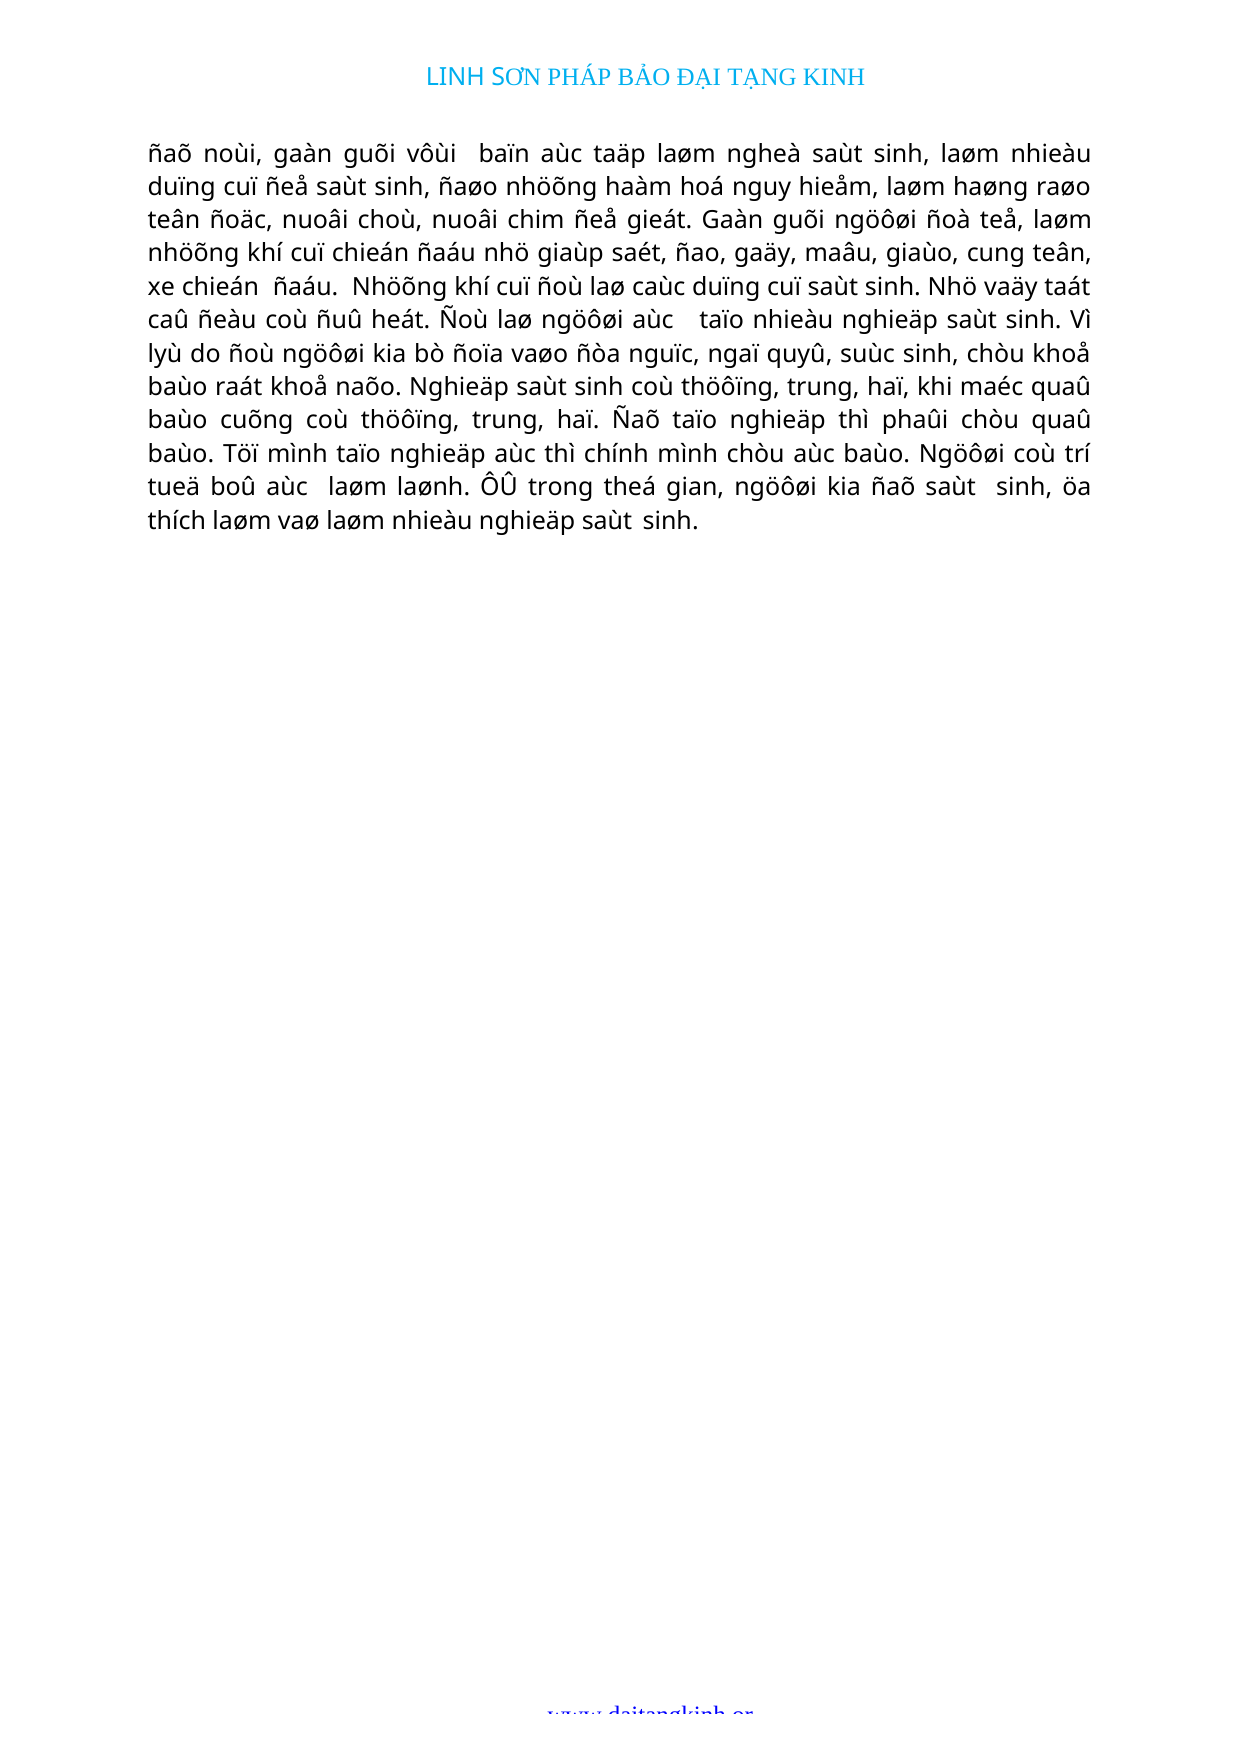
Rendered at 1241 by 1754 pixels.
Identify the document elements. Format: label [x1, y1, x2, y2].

text [147, 135, 1093, 537]
